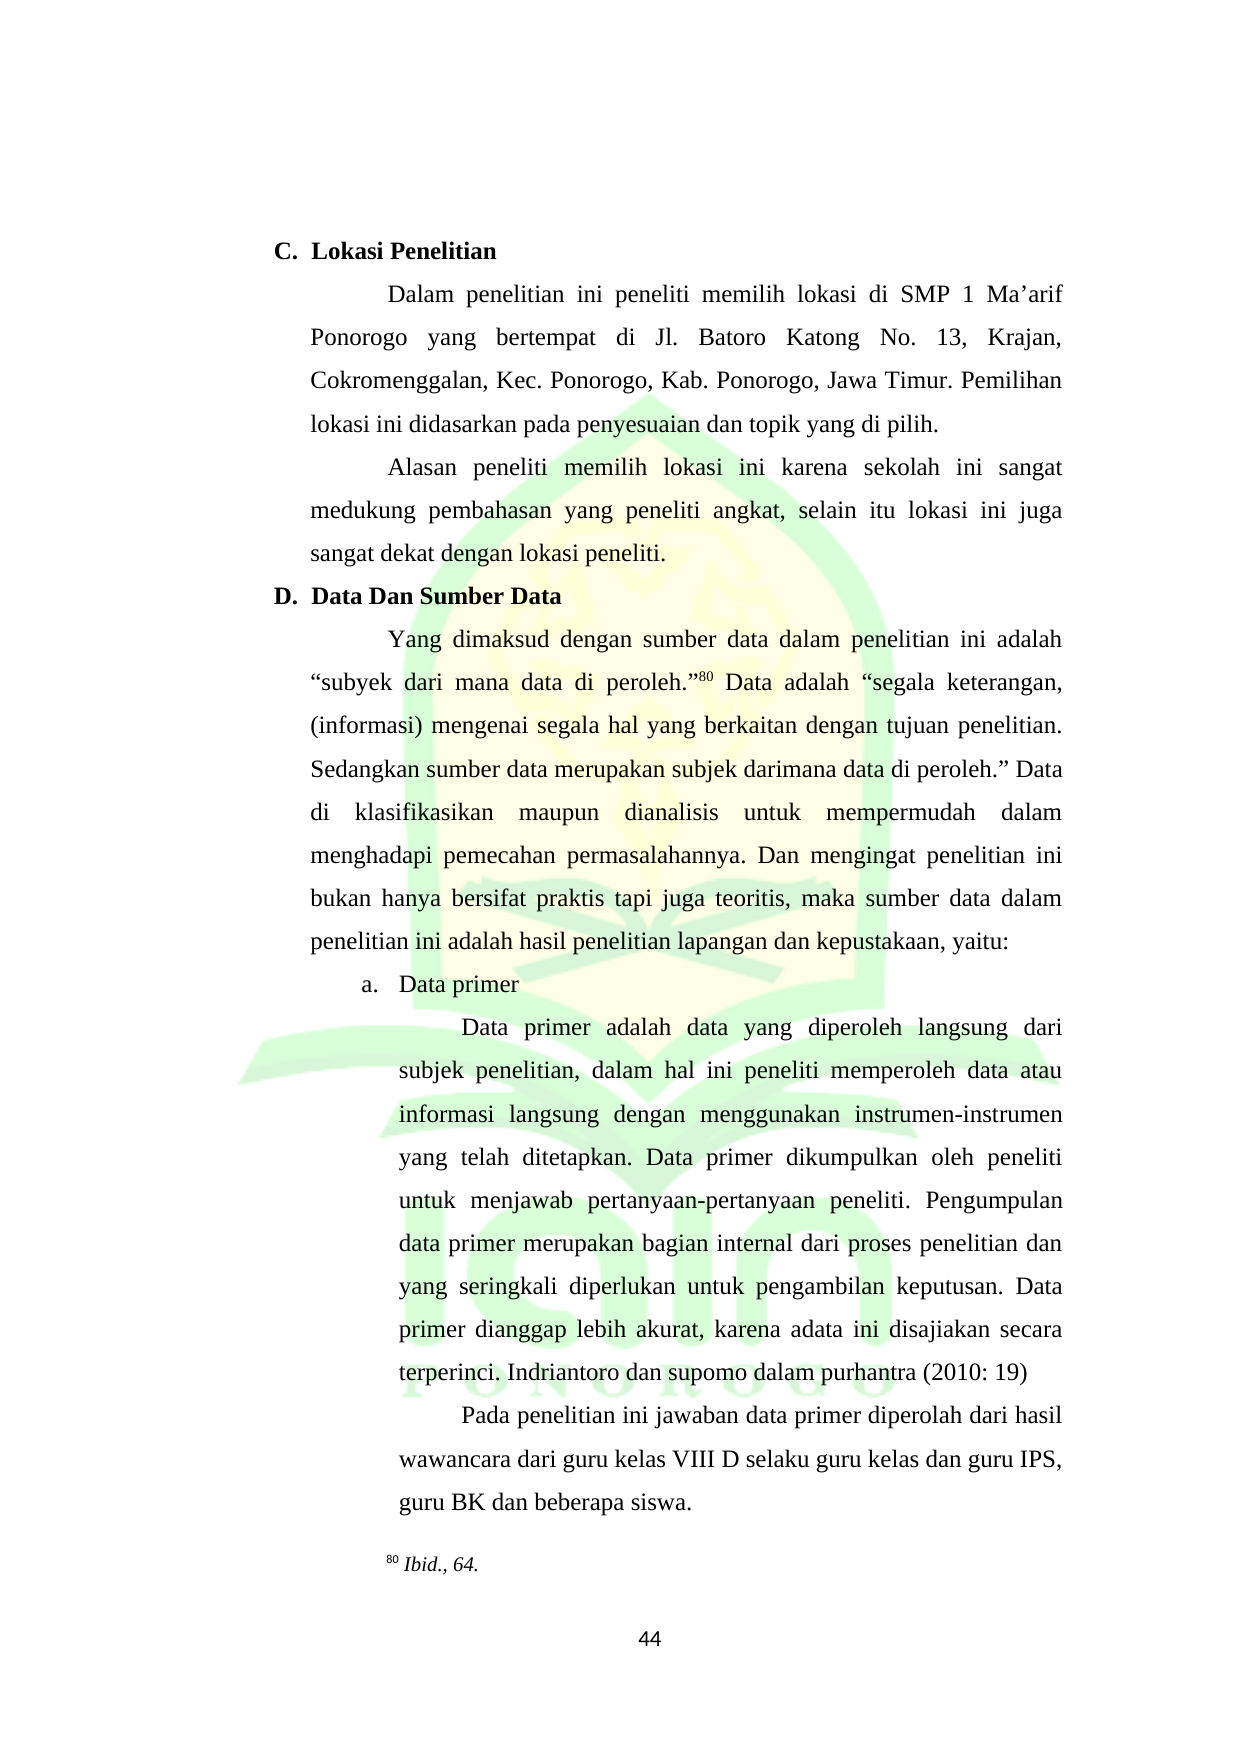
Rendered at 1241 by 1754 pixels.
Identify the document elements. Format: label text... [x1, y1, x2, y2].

list Dalam penelitian ini peneliti memilih lokasi di SMP 1 Ma’arif Ponorogo yang bertempat di Jl. Batoro Katong No. 13, Krajan, Cokromenggalan, Kec. Ponorogo, Kab. Ponorogo, Jawa Timur. Pemilihan lokasi ini didasarkan pada penyesuaian dan topik yang di pilih. [310, 279, 1063, 437]
list Alasan peneliti memilih lokasi ini karena sekolah ini sangat medukung pembahasan yang peneliti angkat, selain itu lokasi ini juga sangat dekat dengan lokasi peneliti. [310, 452, 1063, 567]
list Data Dan Sumber Data [274, 581, 1063, 610]
list Data primer adalah data yang diperoleh langsung dari subjek penelitian, dalam hal ini peneliti memperoleh data atau informasi langsung dengan menggunakan instrumen-instrumen yang telah ditetapkan. Data primer dikumpulkan oleh peneliti untuk menjawab pertanyaan-pertanyaan peneliti. Pengumpulan data primer merupakan bagian internal dari proses penelitian dan yang seringkali diperlukan untuk pengambilan keputusan. Data primer dianggap lebih akurat, karena adata ini disajiakan secara terperinci. Indriantoro dan supomo dalam purhantra (2010: 19) [399, 1012, 1063, 1386]
list Yang dimaksud dengan sumber data dalam penelitian ini adalah “subyek dari mana data di peroleh.” Data adalah “segala keterangan, (informasi) mengenai segala hal yang berkaitan dengan tujuan penelitian. Sedangkan sumber data merupakan subjek darimana data di peroleh.” Data di klasifikasikan maupun dianalisis untuk mempermudah dalam menghadapi pemecahan permasalahannya. Dan mengingat penelitian ini bukan hanya bersifat praktis tapi juga teoritis, maka sumber data dalam penelitian ini adalah hasil penelitian lapangan dan kepustakaan, yaitu: [310, 624, 1063, 955]
list Data primer [361, 969, 1063, 998]
list Lokasi Penelitian [274, 236, 1063, 265]
list Pada penelitian ini jawaban data primer diperolah dari hasil wawancara dari guru kelas VIII D selaku guru kelas dan guru IPS, guru BK dan beberapa siswa. [399, 1401, 1063, 1516]
